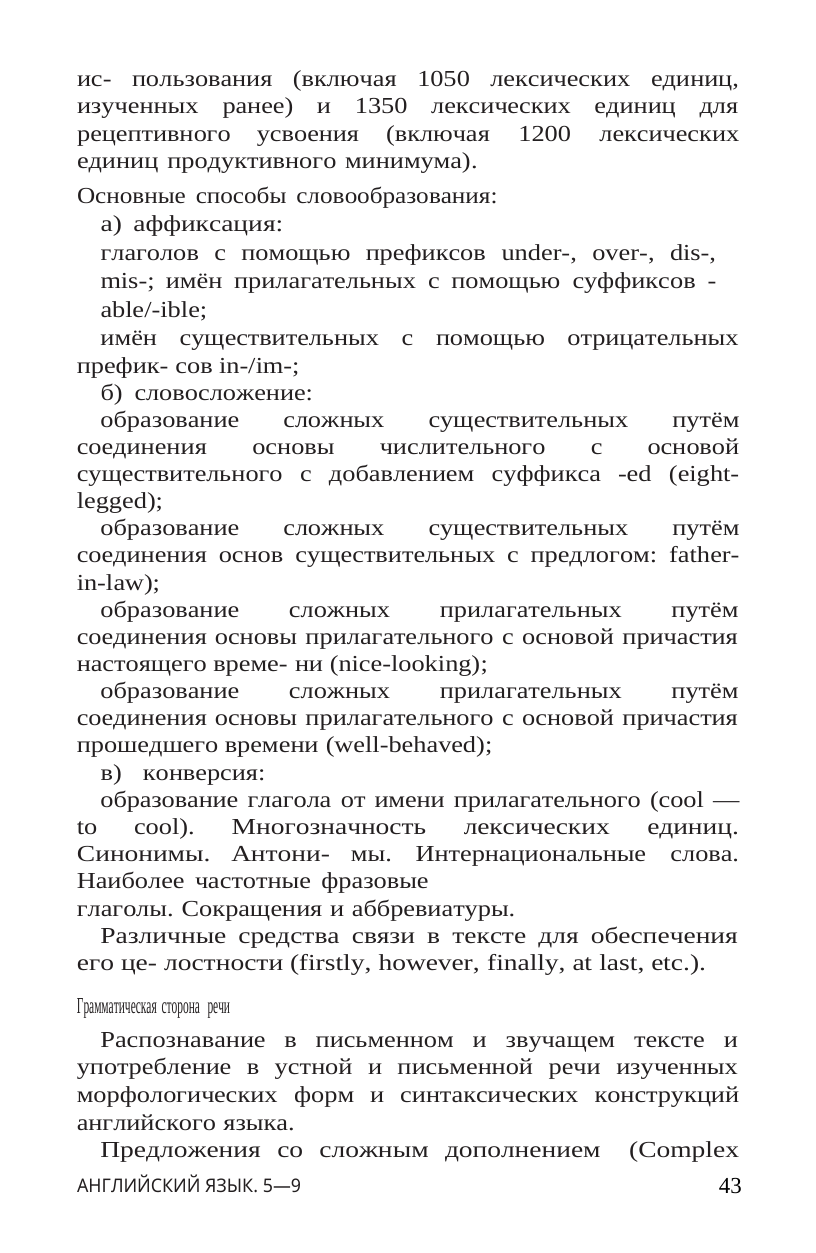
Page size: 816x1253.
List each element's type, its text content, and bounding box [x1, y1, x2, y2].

text образование глагола от имени прилагательного (cool — to cool). Многозначность лексических единиц. Синонимы. Антони- мы. Интернациональные слова. Наиболее частотные фразовые [77, 786, 739, 894]
text глаголов с помощью префиксов under-, over-, dis-, mis-; имён прилагательных с помощью суффиксов -able/-ible; [100, 239, 716, 322]
text в) конверсия: [100, 759, 751, 785]
text образование сложных прилагательных путём соединения основы прилагательного с основой причастия настоящего време- ни (nice-looking); [77, 596, 739, 676]
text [77, 1136, 739, 1163]
text Основные способы словообразования: [64, 182, 751, 209]
text а) аффиксация: [100, 211, 751, 237]
text Различные средства связи в тексте для обеспечения его це- лостности (firstly, however, finally, at last, etc.). [77, 922, 739, 976]
text образование сложных существительных путём соединения основы числительного с основой существительного с добавлением суффикса -ed (eight-legged); [77, 406, 739, 513]
text образование сложных существительных путём соединения основ существительных с предлогом: father-in-law); [77, 514, 739, 595]
text б) словосложение: [100, 381, 751, 405]
text Распознавание в письменном и звучащем тексте и употребление в устной и письменной речи изученных морфологических форм и синтаксических конструкций английского языка. [77, 1026, 739, 1135]
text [77, 64, 739, 174]
text имён существительных с помощью отрицательных префик- сов in-/im-; [77, 324, 739, 379]
text глаголы. Сокращения и аббревиатуры. [77, 895, 751, 921]
text Грамматическая сторона речи [77, 992, 751, 1019]
text образование сложных прилагательных путём соединения основы прилагательного с основой причастия прошедшего времени (well-behaved); [77, 677, 739, 758]
